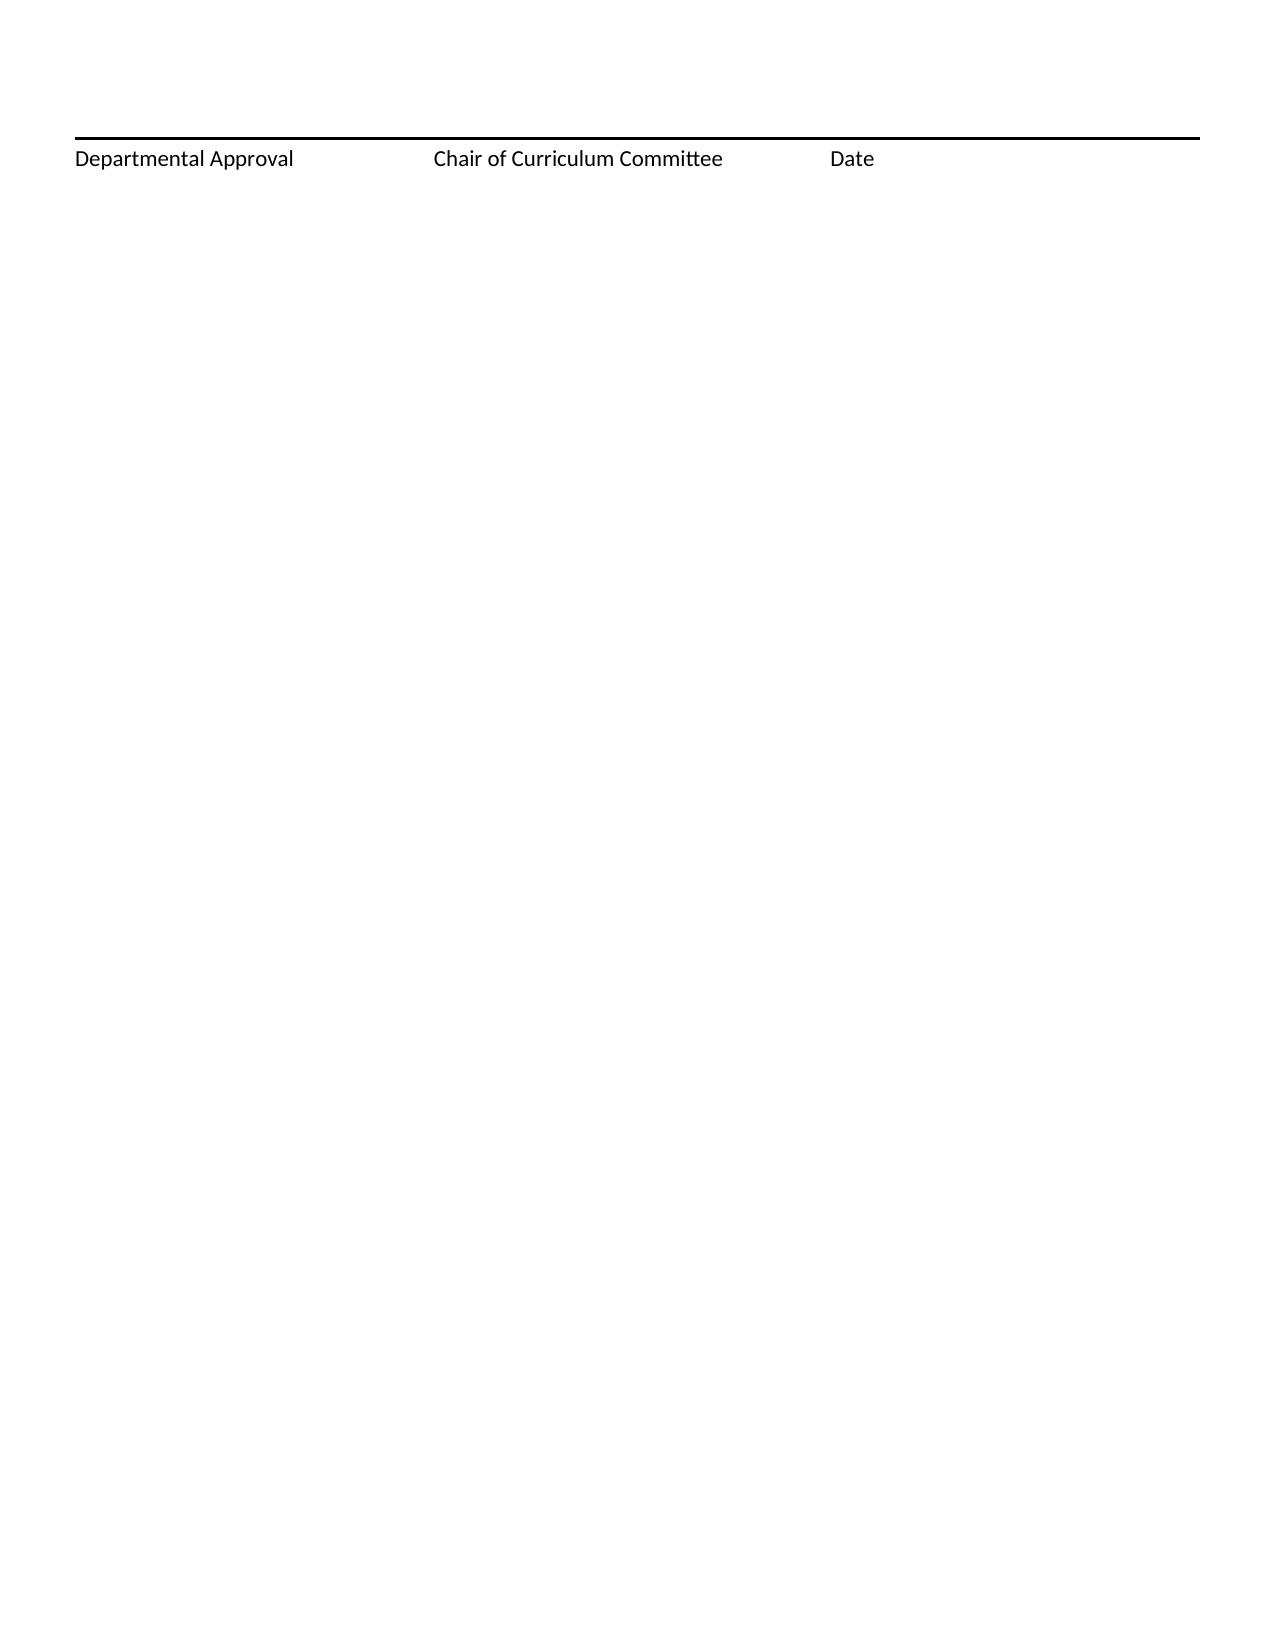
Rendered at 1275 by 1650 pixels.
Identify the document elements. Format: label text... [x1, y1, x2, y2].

text Departmental Approval Chair of Curriculum Committee Date [75, 144, 1200, 173]
